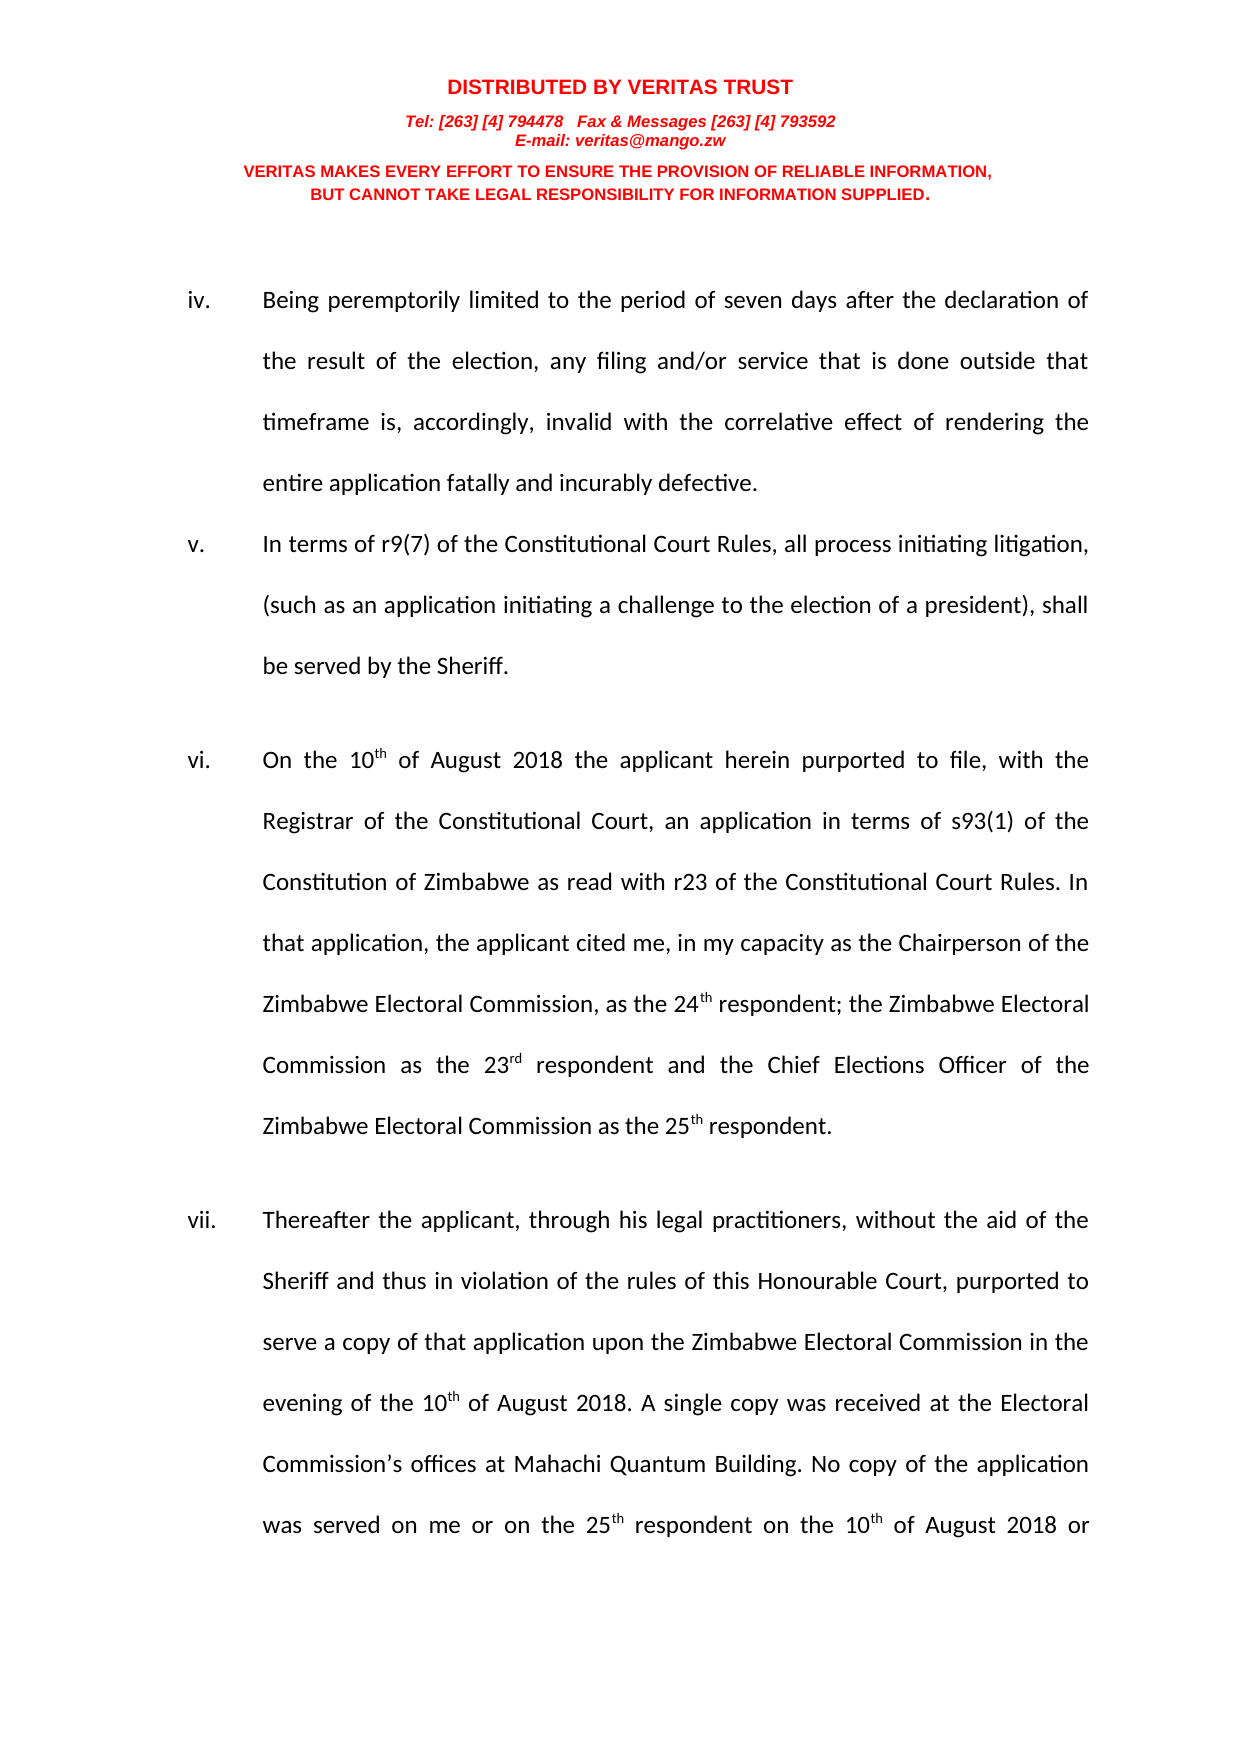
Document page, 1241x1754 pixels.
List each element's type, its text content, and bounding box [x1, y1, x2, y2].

list On the 10th of August 2018 the applicant herein purported to file, with the Registrar of the Constitutional Court, an application in terms of s93(1) of the Constitution of Zimbabwe as read with r23 of the Constitutional Court Rules. In that application, the applicant cited me, in my capacity as the Chairperson of the Zimbabwe Electoral Commission, as the 24th respondent; the Zimbabwe Electoral Commission as the 23rd respondent and the Chief Elections Officer of the Zimbabwe Electoral Commission as the 25th respondent. [187, 744, 1090, 1141]
list Being peremptorily limited to the period of seven days after the declaration of the result of the election, any filing and/or service that is done outside that timeframe is, accordingly, invalid with the correlative effect of rendering the entire application fatally and incurably defective. [187, 284, 1090, 498]
list In terms of r9(7) of the Constitutional Court Rules, all process initiating litigation, (such as an application initiating a challenge to the election of a president), shall be served by the Sheriff. [187, 528, 1090, 681]
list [187, 1204, 1090, 1540]
